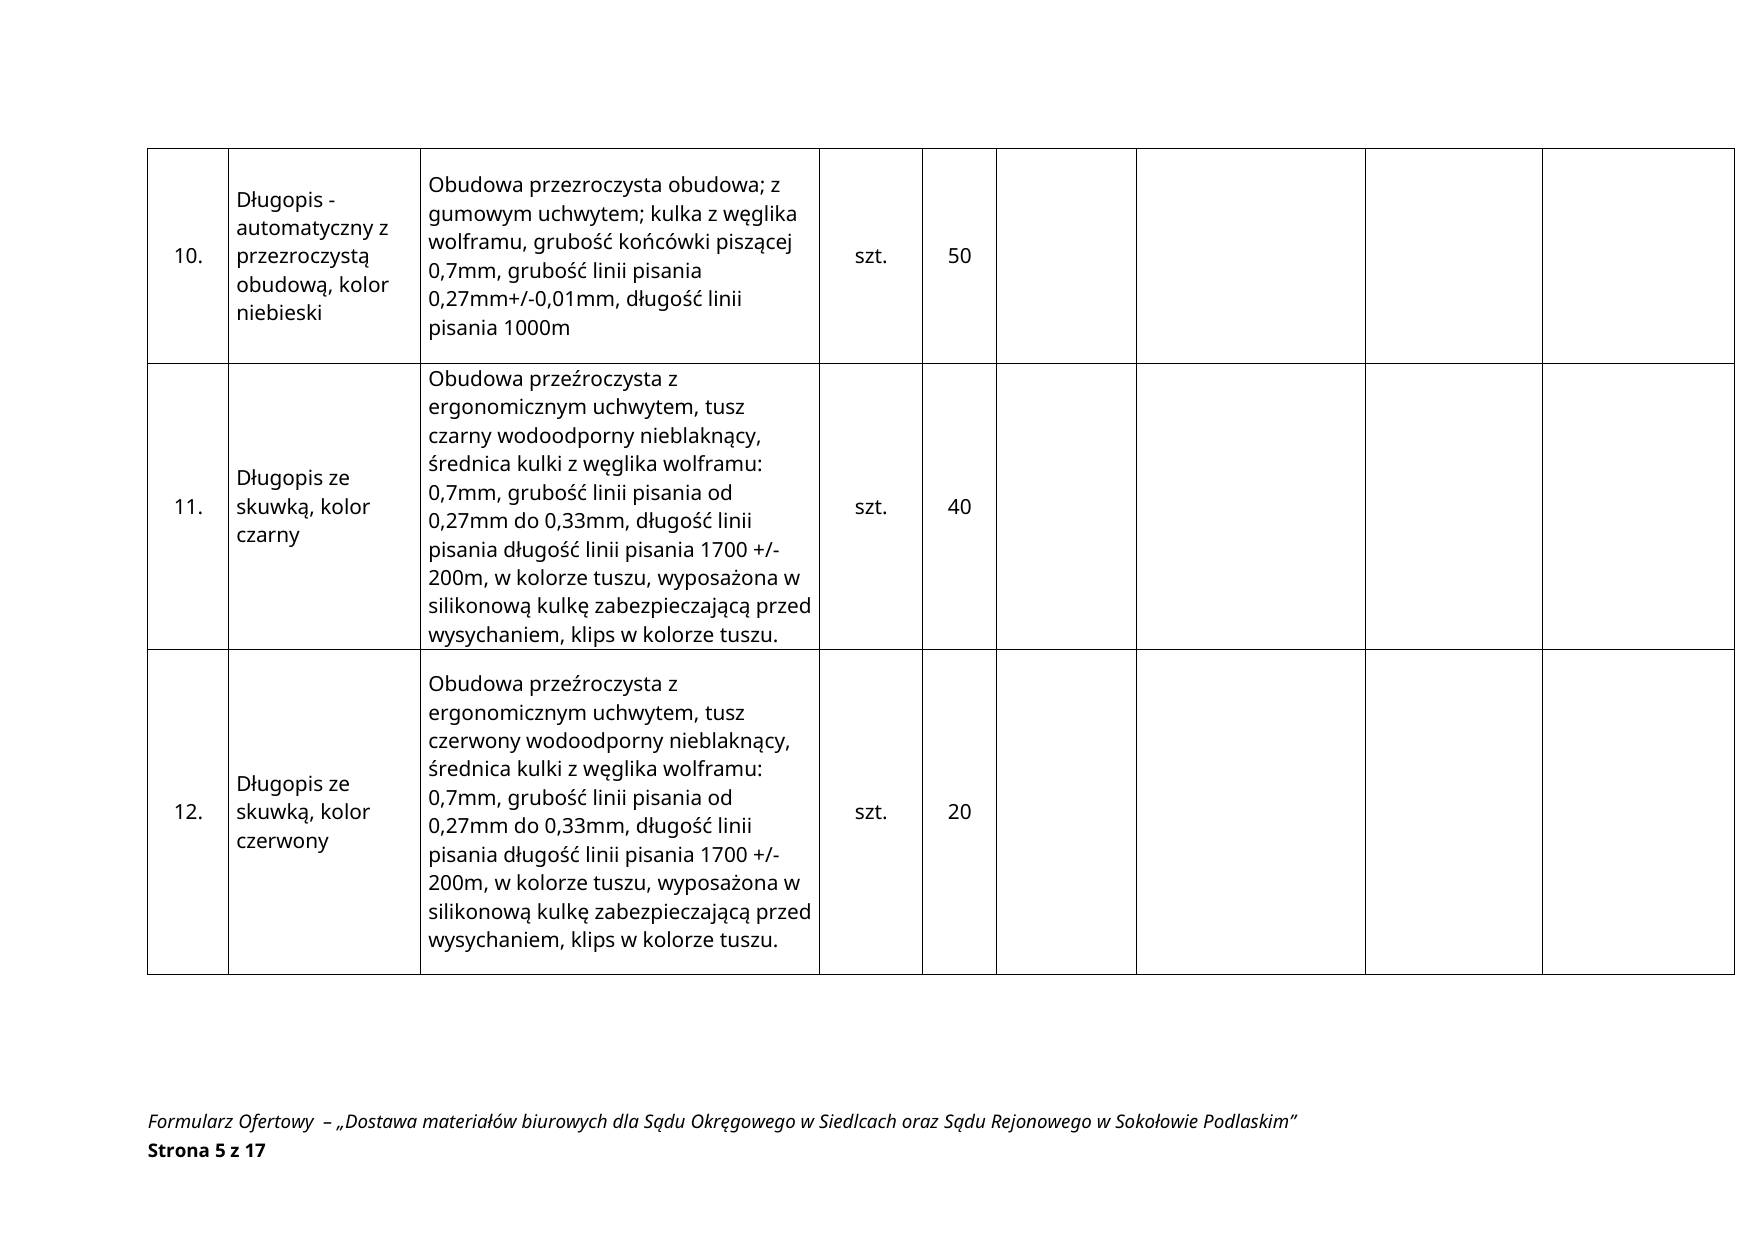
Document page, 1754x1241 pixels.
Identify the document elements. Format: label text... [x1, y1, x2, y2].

table_cell Obudowa przeźroczysta z ergonomicznym uchwytem, tusz czerwony wodoodporny nieblaknący, średnica kulki z węglika wolframu: 0,7mm, grubość linii pisania od 0,27mm do 0,33mm, długość linii pisania długość linii pisania 1700 +/-200m, w kolorze tuszu, wyposażona w silikonową kulkę zabezpieczającą przed wysychaniem, klips w kolorze tuszu. [421, 650, 819, 973]
table_cell [1543, 364, 1734, 648]
table_cell Obudowa przezroczysta obudowa; z gumowym uchwytem; kulka z węglika wolframu, grubość końcówki piszącej 0,7mm, grubość linii pisania 0,27mm+/-0,01mm, długość linii pisania 1000m [421, 149, 819, 363]
table_cell [1543, 149, 1734, 363]
table_cell 10. [148, 149, 228, 363]
table_cell szt. [820, 149, 922, 363]
table_cell Długopis ze skuwką, kolor czarny [229, 364, 420, 648]
table_cell [1543, 650, 1734, 973]
table_cell Długopis - automatyczny z przezroczystą obudową, kolor niebieski [229, 149, 420, 363]
table_cell Obudowa przeźroczysta z ergonomicznym uchwytem, tusz czarny wodoodporny nieblaknący, średnica kulki z węglika wolframu: 0,7mm, grubość linii pisania od 0,27mm do 0,33mm, długość linii pisania długość linii pisania 1700 +/-200m, w kolorze tuszu, wyposażona w silikonową kulkę zabezpieczającą przed wysychaniem, klips w kolorze tuszu. [421, 364, 819, 648]
table_cell 12. [148, 650, 228, 973]
table_cell szt. [820, 364, 922, 648]
table_cell [1366, 364, 1542, 648]
table_cell [997, 364, 1136, 648]
table_cell [1137, 364, 1365, 648]
table_cell [997, 650, 1136, 973]
table_cell [1137, 650, 1365, 973]
table_cell [997, 149, 1136, 363]
table_cell 11. [148, 364, 228, 648]
table_cell Długopis ze skuwką, kolor czerwony [229, 650, 420, 973]
table_cell 20 [923, 650, 996, 973]
table_cell 50 [923, 149, 996, 363]
table_cell 40 [923, 364, 996, 648]
table_cell [1137, 149, 1365, 363]
table_cell [1366, 650, 1542, 973]
table_cell szt. [820, 650, 922, 973]
table_cell [1366, 149, 1542, 363]
